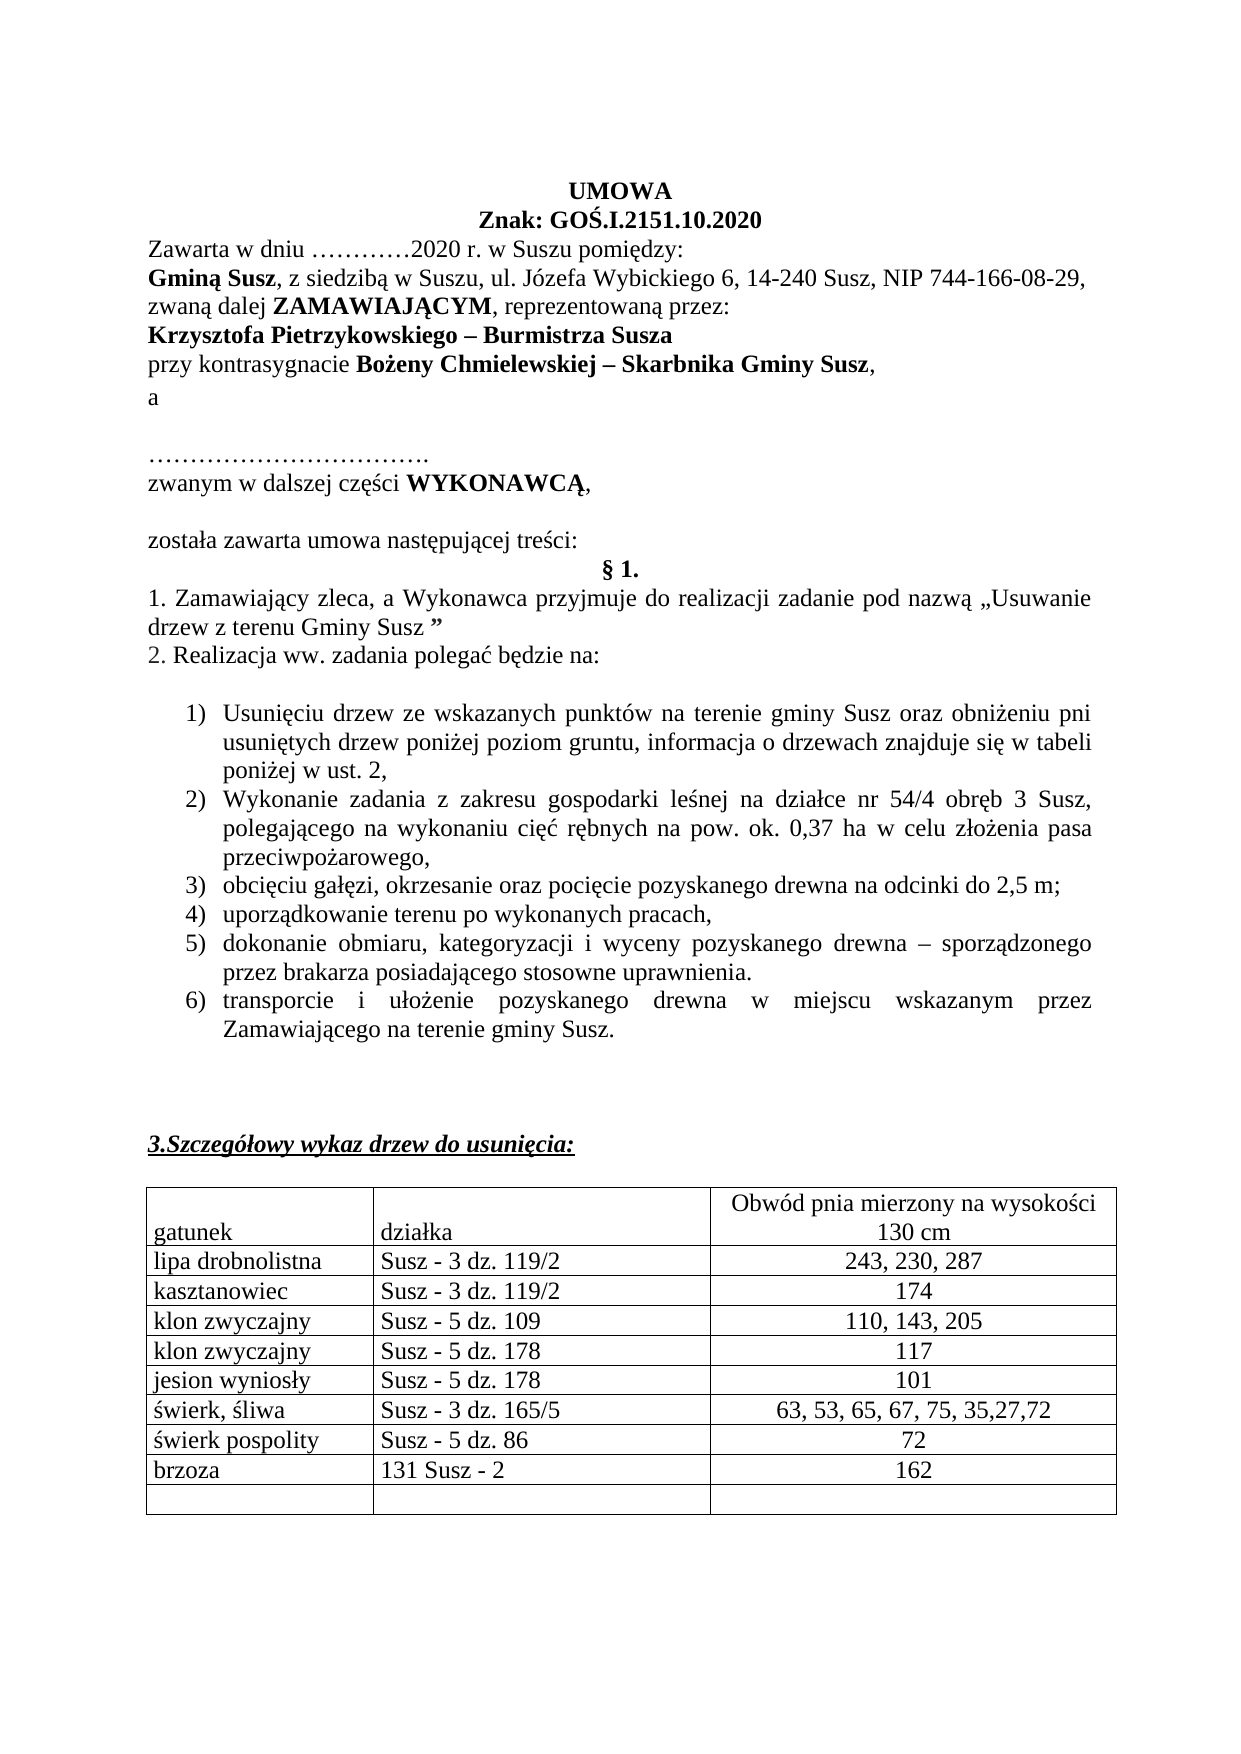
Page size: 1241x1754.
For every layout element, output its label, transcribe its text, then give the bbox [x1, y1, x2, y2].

table_cell [374, 1485, 710, 1513]
table_cell 63, 53, 65, 67, 75, 35,27,72 [711, 1395, 1116, 1424]
table_cell Susz - 3 dz. 119/2 [374, 1276, 710, 1305]
text Znak: GOŚ.I.2151.10.2020 [148, 205, 1093, 234]
text UMOWA [148, 176, 1093, 205]
list obcięciu gałęzi, okrzesanie oraz pocięcie pozyskanego drewna na odcinki do 2,5 m; [185, 871, 1093, 899]
list uporządkowanie terenu po wykonanych pracach, [185, 899, 1093, 928]
table_cell Susz - 5 dz. 109 [374, 1306, 710, 1335]
text zwaną dalej ZAMAWIAJĄCYM, reprezentowaną przez: [148, 291, 1093, 320]
text ……………………………. [148, 439, 1093, 468]
list dokonanie obmiaru, kategoryzacji i wyceny pozyskanego drewna – sporządzonego przez brakarza posiadającego stosowne uprawnienia. [185, 928, 1093, 986]
table_cell [711, 1485, 1116, 1513]
text § 1. [148, 554, 1093, 583]
text przy kontrasygnacie Bożeny Chmielewskiej – Skarbnika Gminy Susz, [148, 349, 1093, 378]
table_cell brzoza [147, 1455, 373, 1484]
table_cell 110, 143, 205 [711, 1306, 1116, 1335]
text a [148, 382, 1093, 411]
table_cell 72 [711, 1425, 1116, 1454]
table_cell klon zwyczajny [147, 1306, 373, 1335]
text 3.Szczegółowy wykaz drzew do usunięcia: [148, 1129, 1093, 1158]
table_cell 162 [711, 1455, 1116, 1484]
table_cell świerk, śliwa [147, 1395, 373, 1424]
table_cell Susz - 3 dz. 165/5 [374, 1395, 710, 1424]
table_cell klon zwyczajny [147, 1336, 373, 1364]
table_cell Susz - 5 dz. 178 [374, 1366, 710, 1394]
table_cell świerk pospolity [147, 1425, 373, 1454]
text zwanym w dalszej części WYKONAWCĄ, [148, 468, 1093, 497]
list Wykonanie zadania z zakresu gospodarki leśnej na działce nr 54/4 obręb 3 Susz, polegającego na wykonaniu cięć rębnych na pow. ok. 0,37 ha w celu złożenia pasa przeciwpożarowego, [185, 784, 1093, 871]
table_cell 117 [711, 1336, 1116, 1364]
text została zawarta umowa następującej treści: [148, 526, 1093, 554]
text Krzysztofa Pietrzykowskiego – Burmistrza Susza [148, 320, 1093, 349]
table_cell Susz - 5 dz. 86 [374, 1425, 710, 1454]
table_header działka [374, 1188, 710, 1245]
table_header Obwód pnia mierzony na wysokości 130 cm [711, 1188, 1116, 1245]
list transporcie i ułożenie pozyskanego drewna w miejscu wskazanym przez Zamawiającego na terenie gminy Susz. [185, 986, 1093, 1043]
table_cell 174 [711, 1276, 1116, 1305]
table_cell jesion wyniosły [147, 1366, 373, 1394]
table_cell 101 [711, 1366, 1116, 1394]
text 2. Realizacja ww. zadania polegać będzie na: [148, 641, 1093, 669]
table_cell Susz - 3 dz. 119/2 [374, 1246, 710, 1275]
table_cell 131 Susz - 2 [374, 1455, 710, 1484]
text 1. Zamawiający zleca, a Wykonawca przyjmuje do realizacji zadanie pod nazwą „Usuwanie drzew z terenu Gminy Susz ” [148, 583, 1093, 641]
text Gminą Susz, z siedzibą w Suszu, ul. Józefa Wybickiego 6, 14-240 Susz, NIP 744-166-08-29, [148, 263, 1093, 291]
text Zawarta w dniu …………2020 r. w Suszu pomiędzy: [148, 234, 1093, 263]
table_cell lipa drobnolistna [147, 1246, 373, 1275]
table_cell Susz - 5 dz. 178 [374, 1336, 710, 1364]
table_cell kasztanowiec [147, 1276, 373, 1305]
table_header gatunek [147, 1188, 373, 1245]
table_cell [147, 1485, 373, 1513]
table_cell 243, 230, 287 [711, 1246, 1116, 1275]
list Usunięciu drzew ze wskazanych punktów na terenie gminy Susz oraz obniżeniu pni usuniętych drzew poniżej poziom gruntu, informacja o drzewach znajduje się w tabeli poniżej w ust. 2, [185, 698, 1093, 784]
